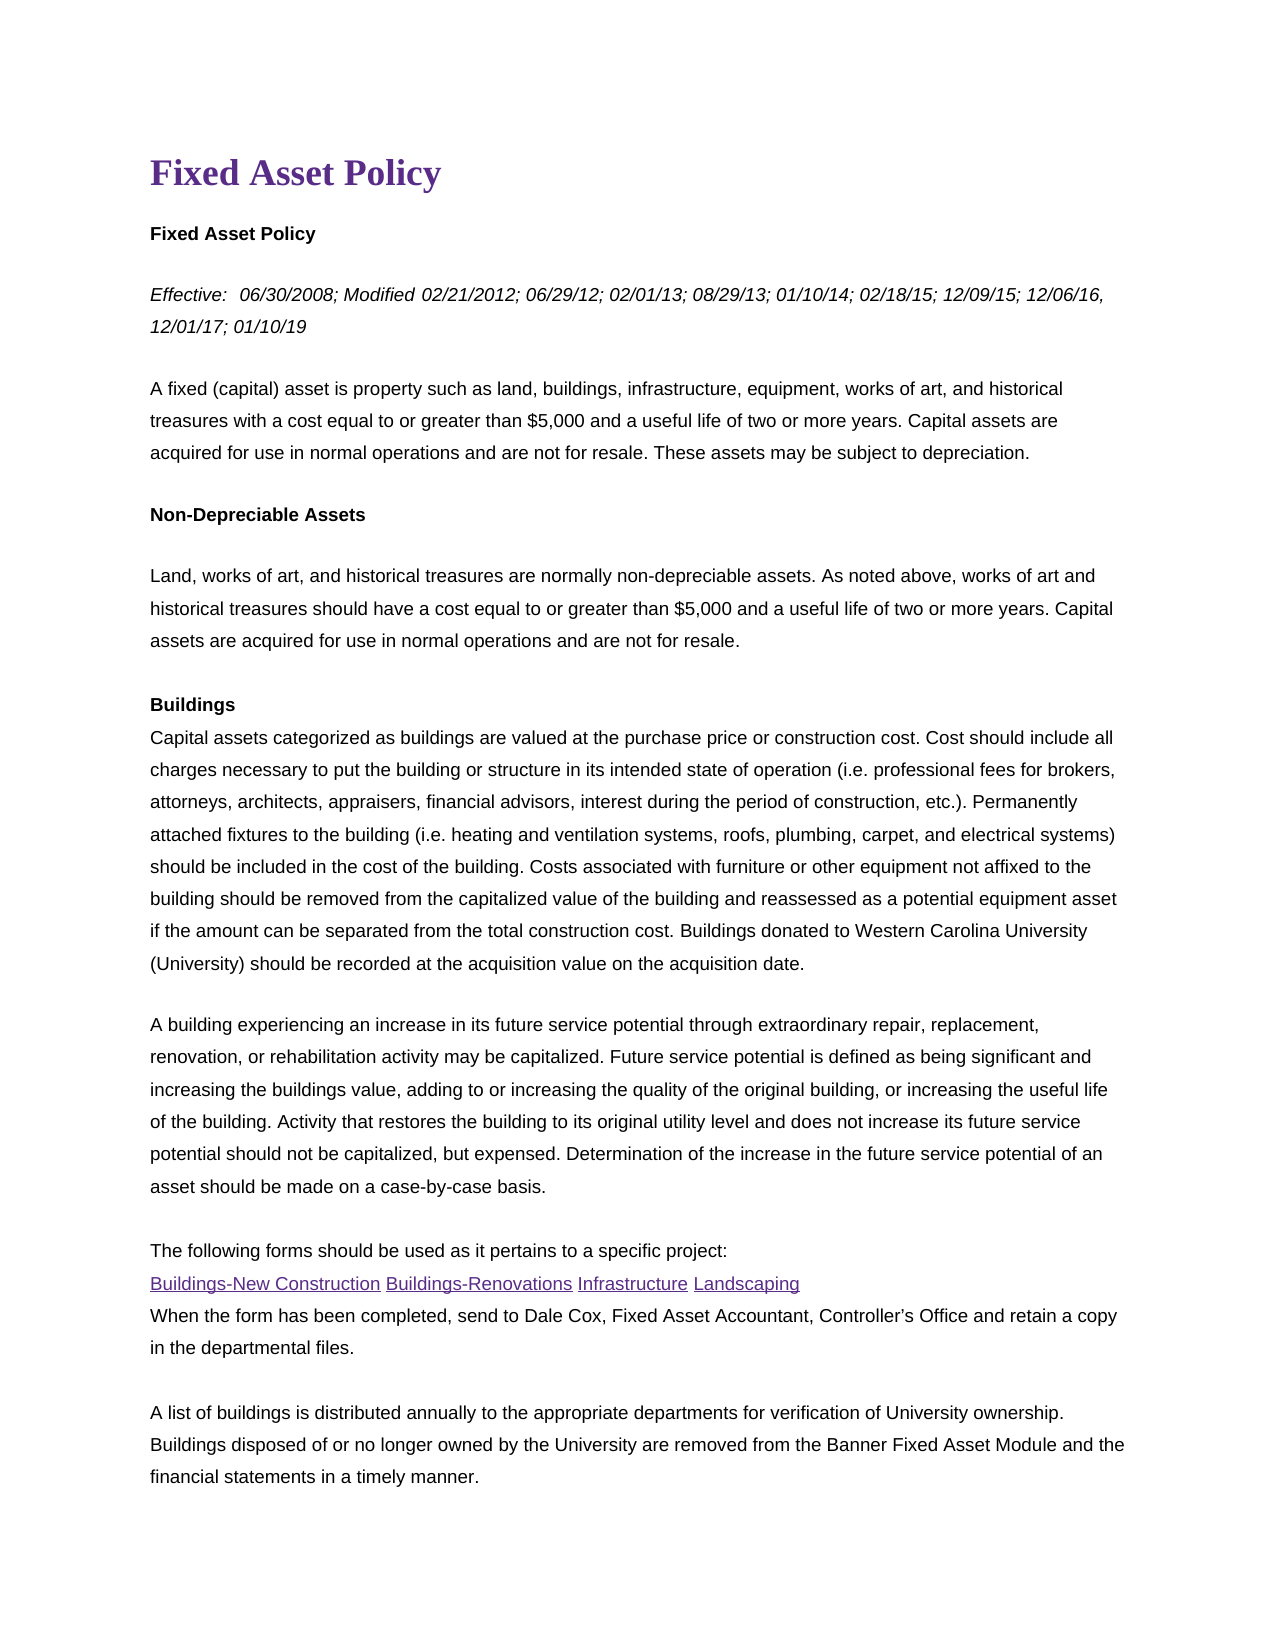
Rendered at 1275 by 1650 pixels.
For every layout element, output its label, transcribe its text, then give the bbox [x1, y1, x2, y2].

text Non-Depreciable Assets [150, 503, 1125, 525]
text Fixed Asset Policy [150, 222, 1125, 244]
text Land, works of art, and historical treasures are normally non-depreciable assets. As noted above, works of art and historical treasures should have a cost equal to or greater than $5,000 and a useful life of two or more years. Capital assets are acquired for use in normal operations and are not for resale. Buildings Capital assets categorized as buildings are valued at the purchase price or construction cost. Cost should include all charges necessary to put the building or structure in its intended state of operation (i.e. professional fees for brokers, attorneys, architects, appraisers, financial advisors, interest during the period of construction, etc.). Permanently attached fixtures to the building (i.e. heating and ventilation systems, roofs, plumbing, carpet, and electrical systems) should be included in the cost of the building. Costs associated with furniture or other equipment not affixed to the building should be removed from the capitalized value of the building and reassessed as a potential equipment asset if the amount can be separated from the total construction cost. Buildings donated to Western Carolina University (University) should be recorded at the acquisition value on the acquisition date. [150, 565, 1125, 974]
text Effective: 06/30/2008; Modified 02/21/2012; 06/29/12; 02/01/13; 08/29/13; 01/10/14; 02/18/15; 12/09/15; 12/06/16, 12/01/17; 01/10/19 [150, 284, 1125, 338]
text A fixed (capital) asset is property such as land, buildings, infrastructure, equipment, works of art, and historical treasures with a cost equal to or greater than $5,000 and a useful life of two or more years. Capital assets are acquired for use in normal operations and are not for resale. These assets may be subject to depreciation. [150, 377, 1125, 464]
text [150, 1014, 1125, 1488]
text Fixed Asset Policy [150, 150, 1125, 193]
